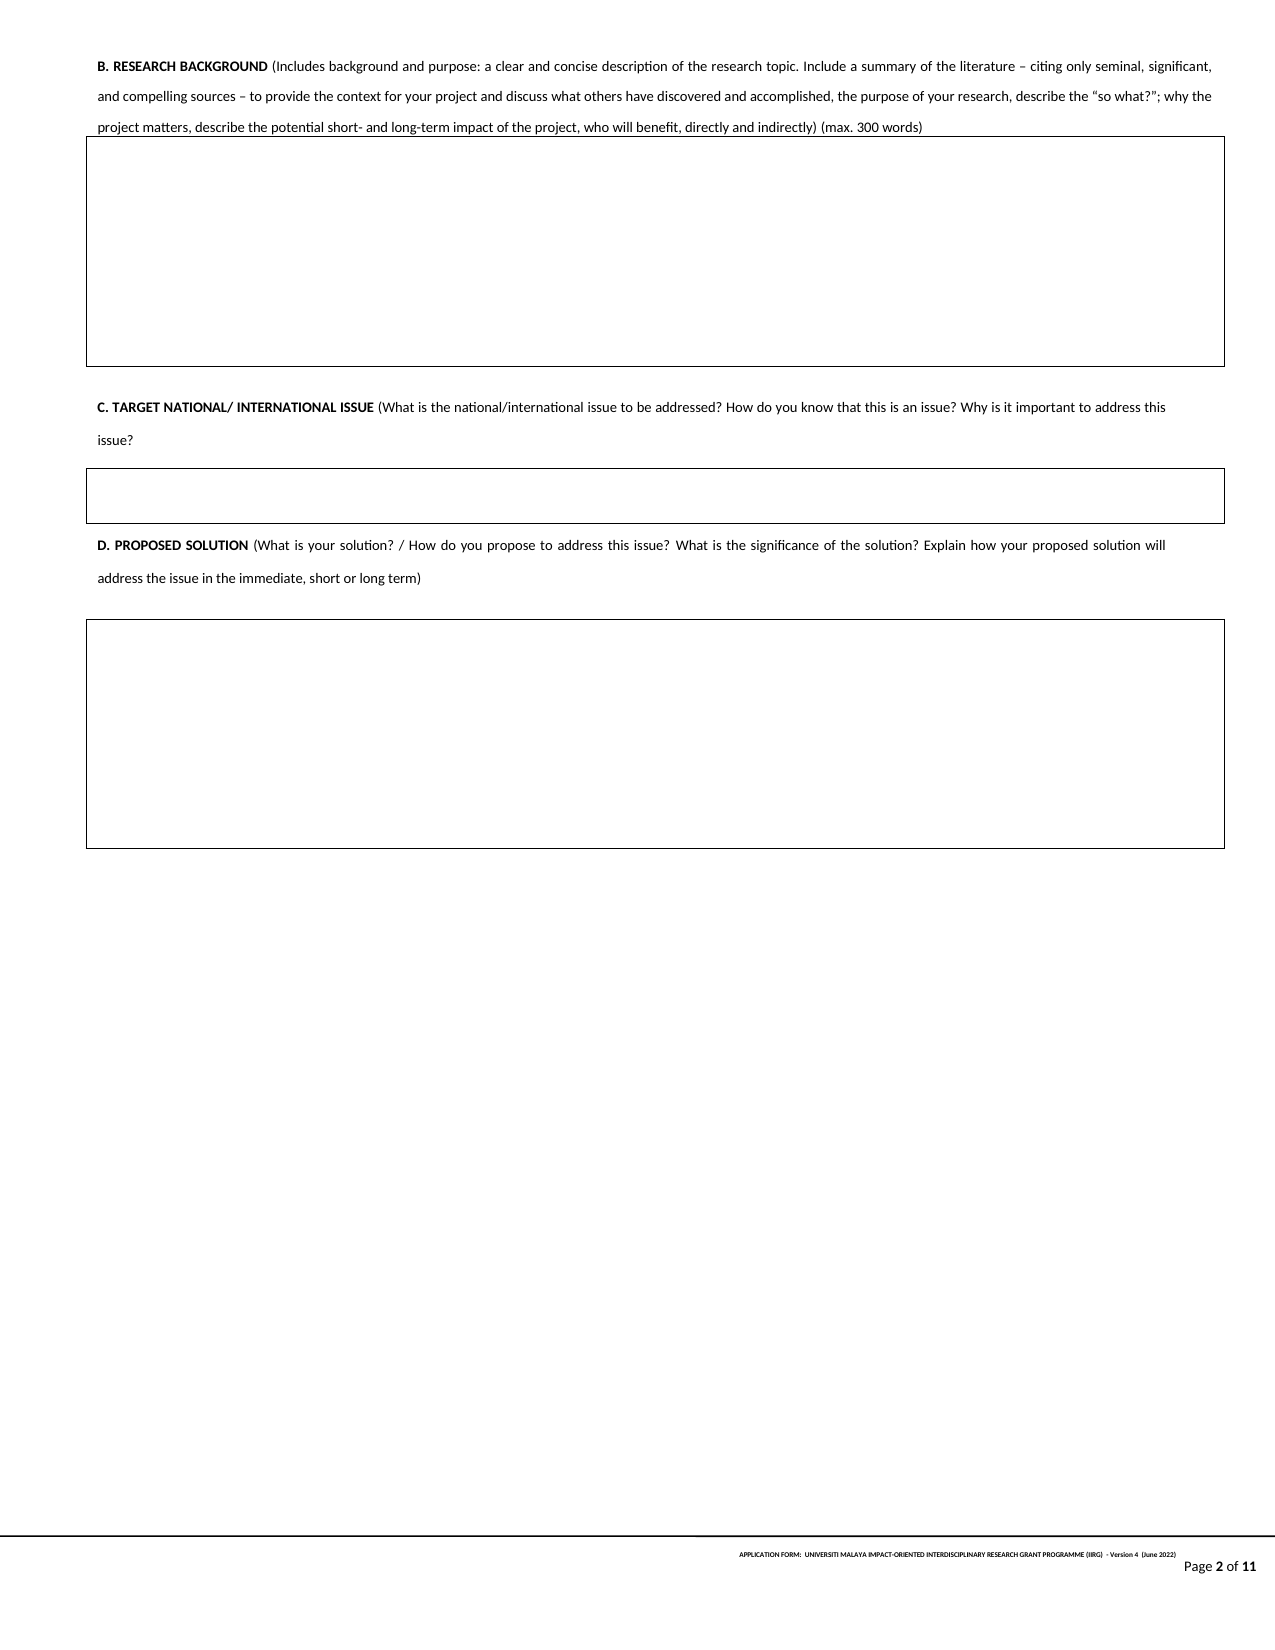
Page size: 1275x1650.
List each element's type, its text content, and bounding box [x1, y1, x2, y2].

table_cell C. TARGET NATIONAL/ INTERNATIONAL ISSUE (What is the national/international issue to be addressed? How do you know that this is an issue? Why is it important to address this issue? [86, 367, 1225, 468]
table_cell [87, 137, 1224, 366]
table_cell D. PROPOSED SOLUTION (What is your solution? / How do you propose to address this issue? What is the significance of the solution? Explain how your proposed solution will address the issue in the immediate, short or long term) [86, 524, 1225, 619]
table_header B. RESEARCH BACKGROUND (Includes background and purpose: a clear and concise description of the research topic. Include a summary of the literature – citing only seminal, significant, and compelling sources – to provide the context for your project and discuss what others have discovered and accomplished, the purpose of your research, describe the “so what?”; why the project matters, describe the potential short- and long-term impact of the project, who will benefit, directly and indirectly) (max. 300 words) [821, 44, 1225, 136]
table_cell [87, 469, 1224, 523]
table_cell [87, 620, 1224, 848]
